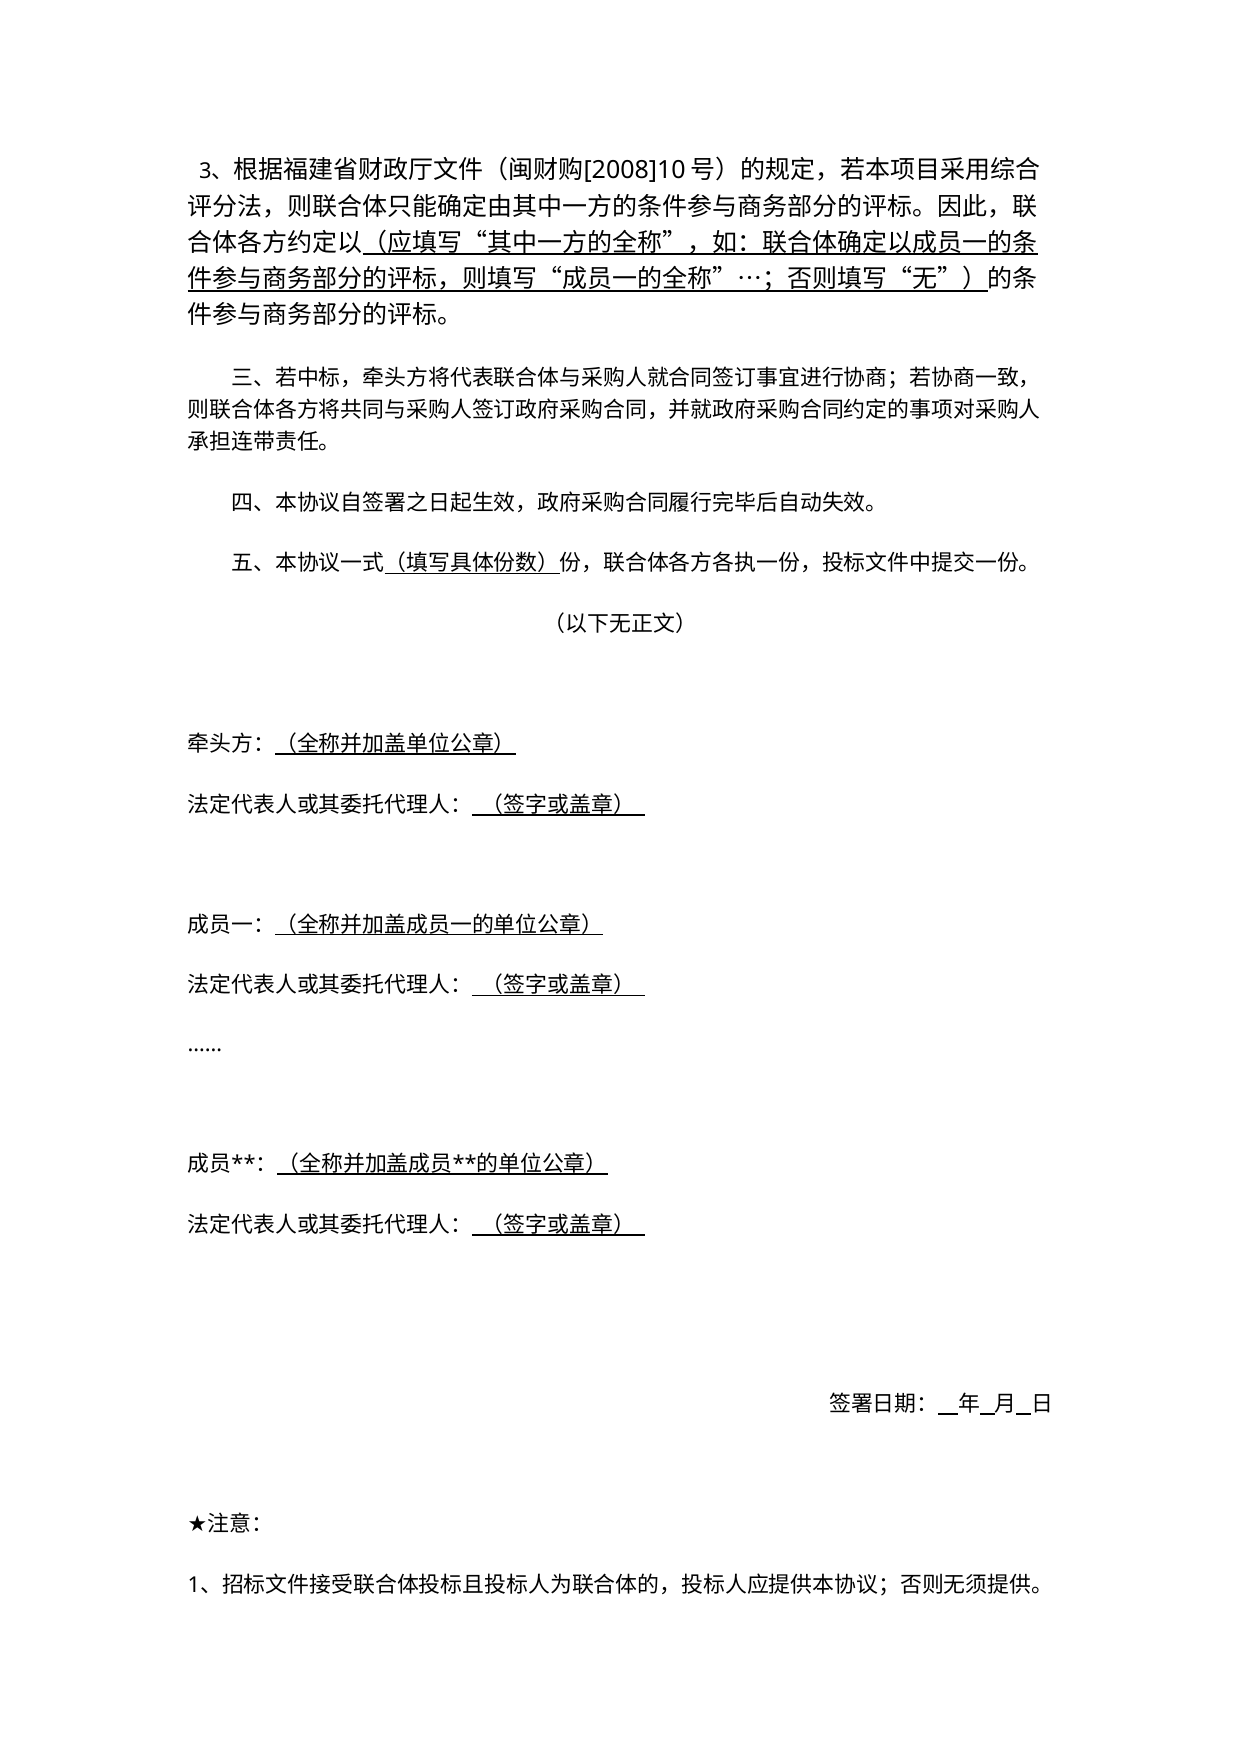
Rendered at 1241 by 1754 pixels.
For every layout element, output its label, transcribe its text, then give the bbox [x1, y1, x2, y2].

text 三、若中标，牵头方将代表联合体与采购人就合同签订事宜进行协商；若协商一致，则联合体各方将共同与采购人签订政府采购合同，并就政府采购合同约定的事项对采购人承担连带责任。 [187, 360, 1053, 455]
text 四、本协议自签署之日起生效，政府采购合同履行完毕后自动失效。 [187, 484, 1053, 516]
text 3、根据福建省财政厅文件（闽财购[2008]10号）的规定，若本项目采用综合评分法，则联合体只能确定由其中一方的条件参与商务部分的评标。因此，联合体各方约定以（应填写“其中一方的全称”，如：联合体确定以成员一的条件参与商务部分的评标，则填写“成员一的全称”…；否则填写“无”）的条件参与商务部分的评标。 [187, 150, 1053, 331]
text 成员**：（全称并加盖成员**的单位公章） [187, 1146, 1053, 1178]
text 法定代表人或其委托代理人： （签字或盖章） [187, 967, 1053, 999]
text 法定代表人或其委托代理人： （签字或盖章） [187, 1207, 1053, 1239]
text 牵头方：（全称并加盖单位公章） [187, 726, 1053, 758]
text 五、本协议一式（填写具体份数）份，联合体各方各执一份，投标文件中提交一份。 [187, 545, 1053, 577]
text 成员一：（全称并加盖成员一的单位公章） [187, 907, 1053, 938]
text 1、招标文件接受联合体投标且投标人为联合体的，投标人应提供本协议；否则无须提供。 [187, 1567, 1053, 1598]
text 法定代表人或其委托代理人： （签字或盖章） [187, 787, 1053, 818]
text …… [187, 1028, 1053, 1058]
text （以下无正文） [187, 606, 1053, 638]
text ★注意： [187, 1506, 1053, 1537]
text 签署日期： 年 月 日 [187, 1386, 1053, 1418]
